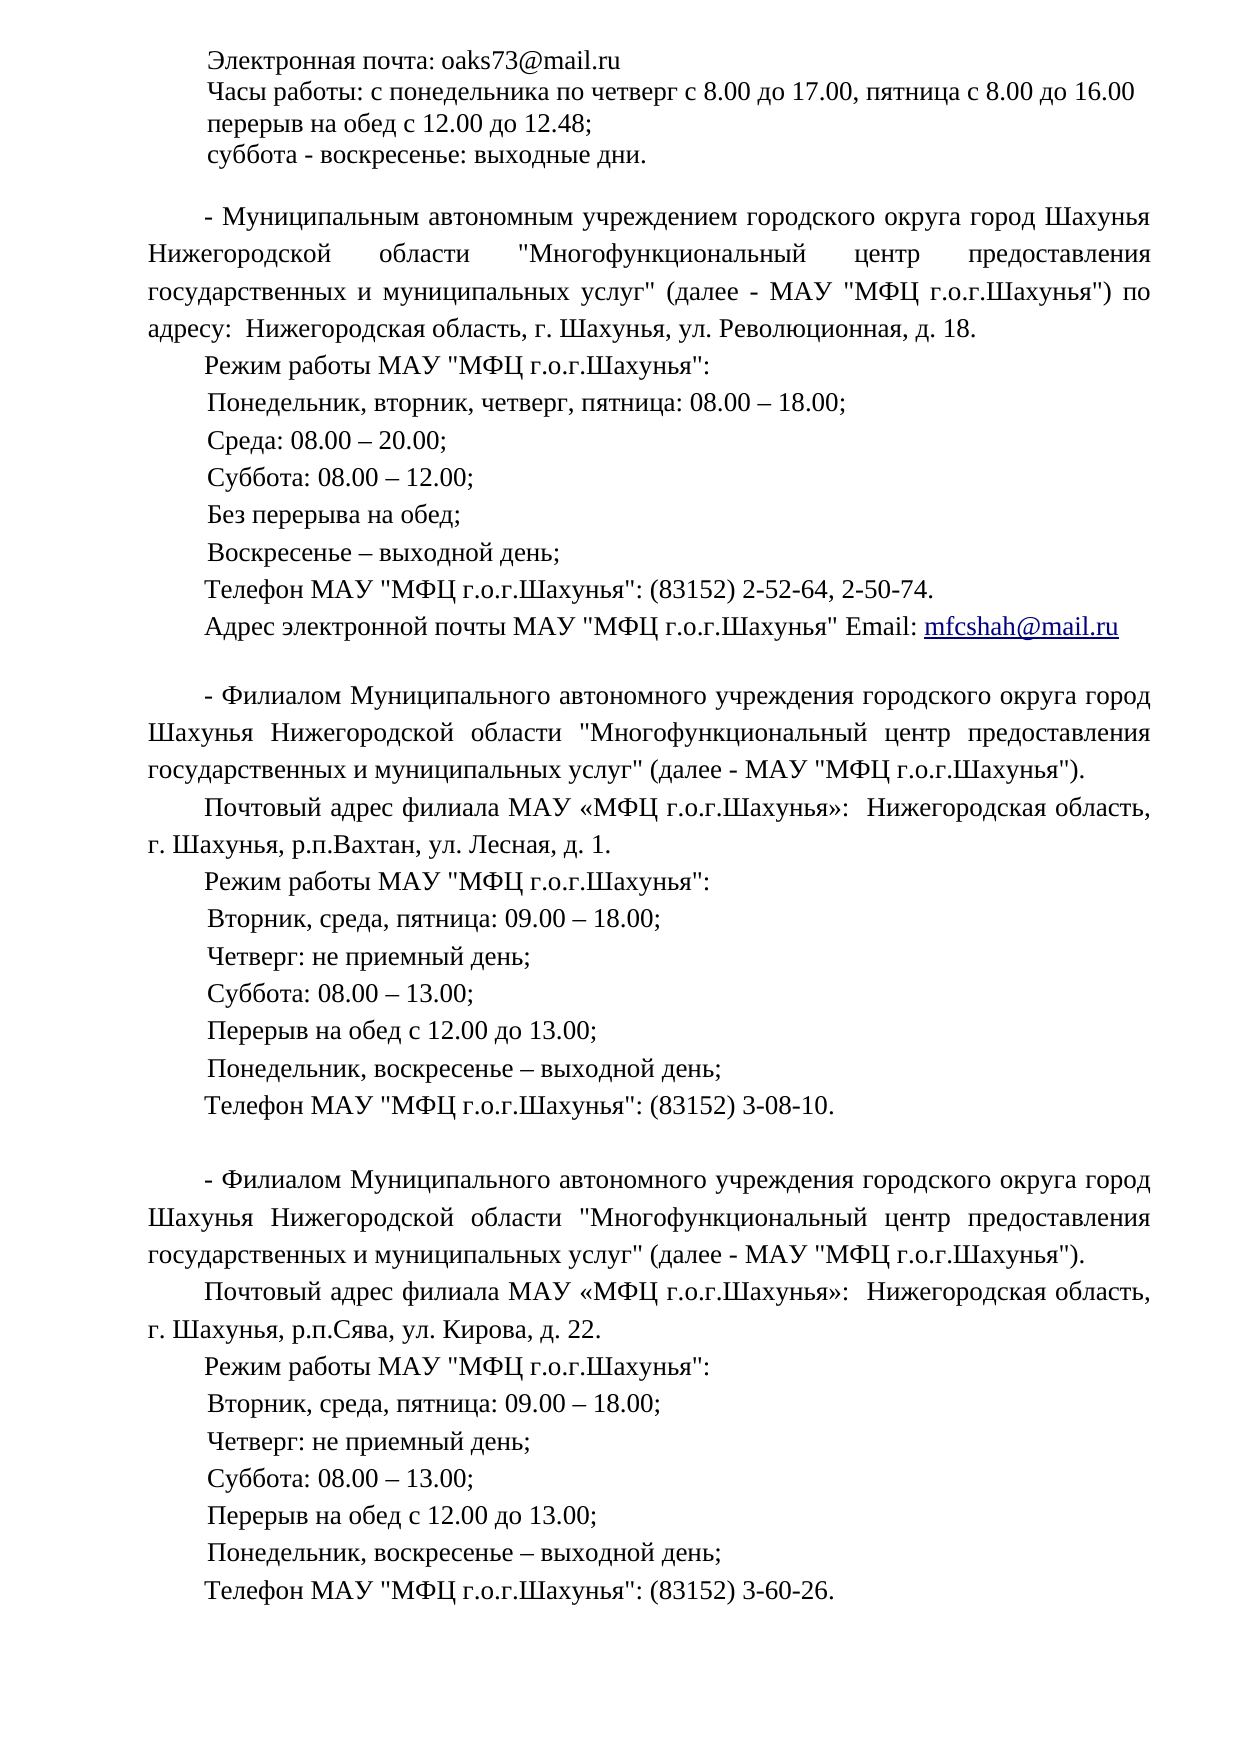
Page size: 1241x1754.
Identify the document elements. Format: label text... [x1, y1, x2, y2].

text Режим работы МАУ "МФЦ г.о.г.Шахунья": [148, 349, 1152, 380]
text - Филиалом Муниципального автономного учреждения городского округа город Шахунья Нижегородской области "Многофункциональный центр предоставления государственных и муниципальных услуг" (далее - МАУ "МФЦ г.о.г.Шахунья"). [148, 679, 1152, 784]
text Перерыв на обед с 12.00 до 13.00; [207, 1014, 1152, 1046]
text Четверг: не приемный день; [207, 940, 1152, 971]
text Среда: 08.00 – 20.00; [207, 424, 1152, 455]
text Воскресенье – выходной день; [207, 536, 1152, 567]
text Часы работы: с понедельника по четверг с 8.00 до 17.00, пятница с 8.00 до 16.00 [148, 76, 1181, 107]
text Адрес электронной почты МАУ "МФЦ г.о.г.Шахунья" Email: mfcshah@mail.ru [148, 610, 1152, 641]
text Без перерыва на обед; [207, 498, 1152, 529]
text Телефон МАУ "МФЦ г.о.г.Шахунья": (83152) 3-60-26. [148, 1574, 1152, 1605]
text Телефон МАУ "МФЦ г.о.г.Шахунья": (83152) 2-52-64, 2-50-74. [148, 573, 1152, 604]
text - Муниципальным автономным учреждением городского округа город Шахунья Нижегородской области "Многофункциональный центр предоставления государственных и муниципальных услуг" (далее - МАУ "МФЦ г.о.г.Шахунья") по адресу: Нижегородская область, г. Шахунья, ул. Революционная, д. 18. [148, 200, 1152, 343]
text Режим работы МАУ "МФЦ г.о.г.Шахунья": [148, 865, 1152, 896]
text Понедельник, вторник, четверг, пятница: 08.00 – 18.00; [207, 387, 1152, 418]
text Почтовый адрес филиала МАУ «МФЦ г.о.г.Шахунья»: Нижегородская область, г. Шахунья, р.п.Вахтан, ул. Лесная, д. 1. [148, 791, 1152, 859]
text Суббота: 08.00 – 13.00; [207, 977, 1152, 1008]
text Почтовый адрес филиала МАУ «МФЦ г.о.г.Шахунья»: Нижегородская область, г. Шахунья, р.п.Сява, ул. Кирова, д. 22. [148, 1275, 1152, 1344]
text Телефон МАУ "МФЦ г.о.г.Шахунья": (83152) 3-08-10. [148, 1089, 1152, 1120]
text перерыв на обед с 12.00 до 12.48; [148, 107, 1152, 138]
text Четверг: не приемный день; [207, 1424, 1152, 1456]
text Вторник, среда, пятница: 09.00 – 18.00; [207, 902, 1152, 934]
text Режим работы МАУ "МФЦ г.о.г.Шахунья": [148, 1350, 1152, 1381]
text суббота - воскресенье: выходные дни. [148, 138, 1152, 169]
text Электронная почта: oaks73@mail.ru [148, 44, 1152, 76]
text Понедельник, воскресенье – выходной день; [207, 1052, 1152, 1083]
text Понедельник, воскресенье – выходной день; [207, 1536, 1152, 1568]
text Вторник, среда, пятница: 09.00 – 18.00; [207, 1387, 1152, 1418]
text - Филиалом Муниципального автономного учреждения городского округа город Шахунья Нижегородской области "Многофункциональный центр предоставления государственных и муниципальных услуг" (далее - МАУ "МФЦ г.о.г.Шахунья"). [148, 1163, 1152, 1269]
text Суббота: 08.00 – 13.00; [207, 1462, 1152, 1493]
text Суббота: 08.00 – 12.00; [207, 461, 1152, 492]
text Перерыв на обед с 12.00 до 13.00; [207, 1499, 1152, 1530]
